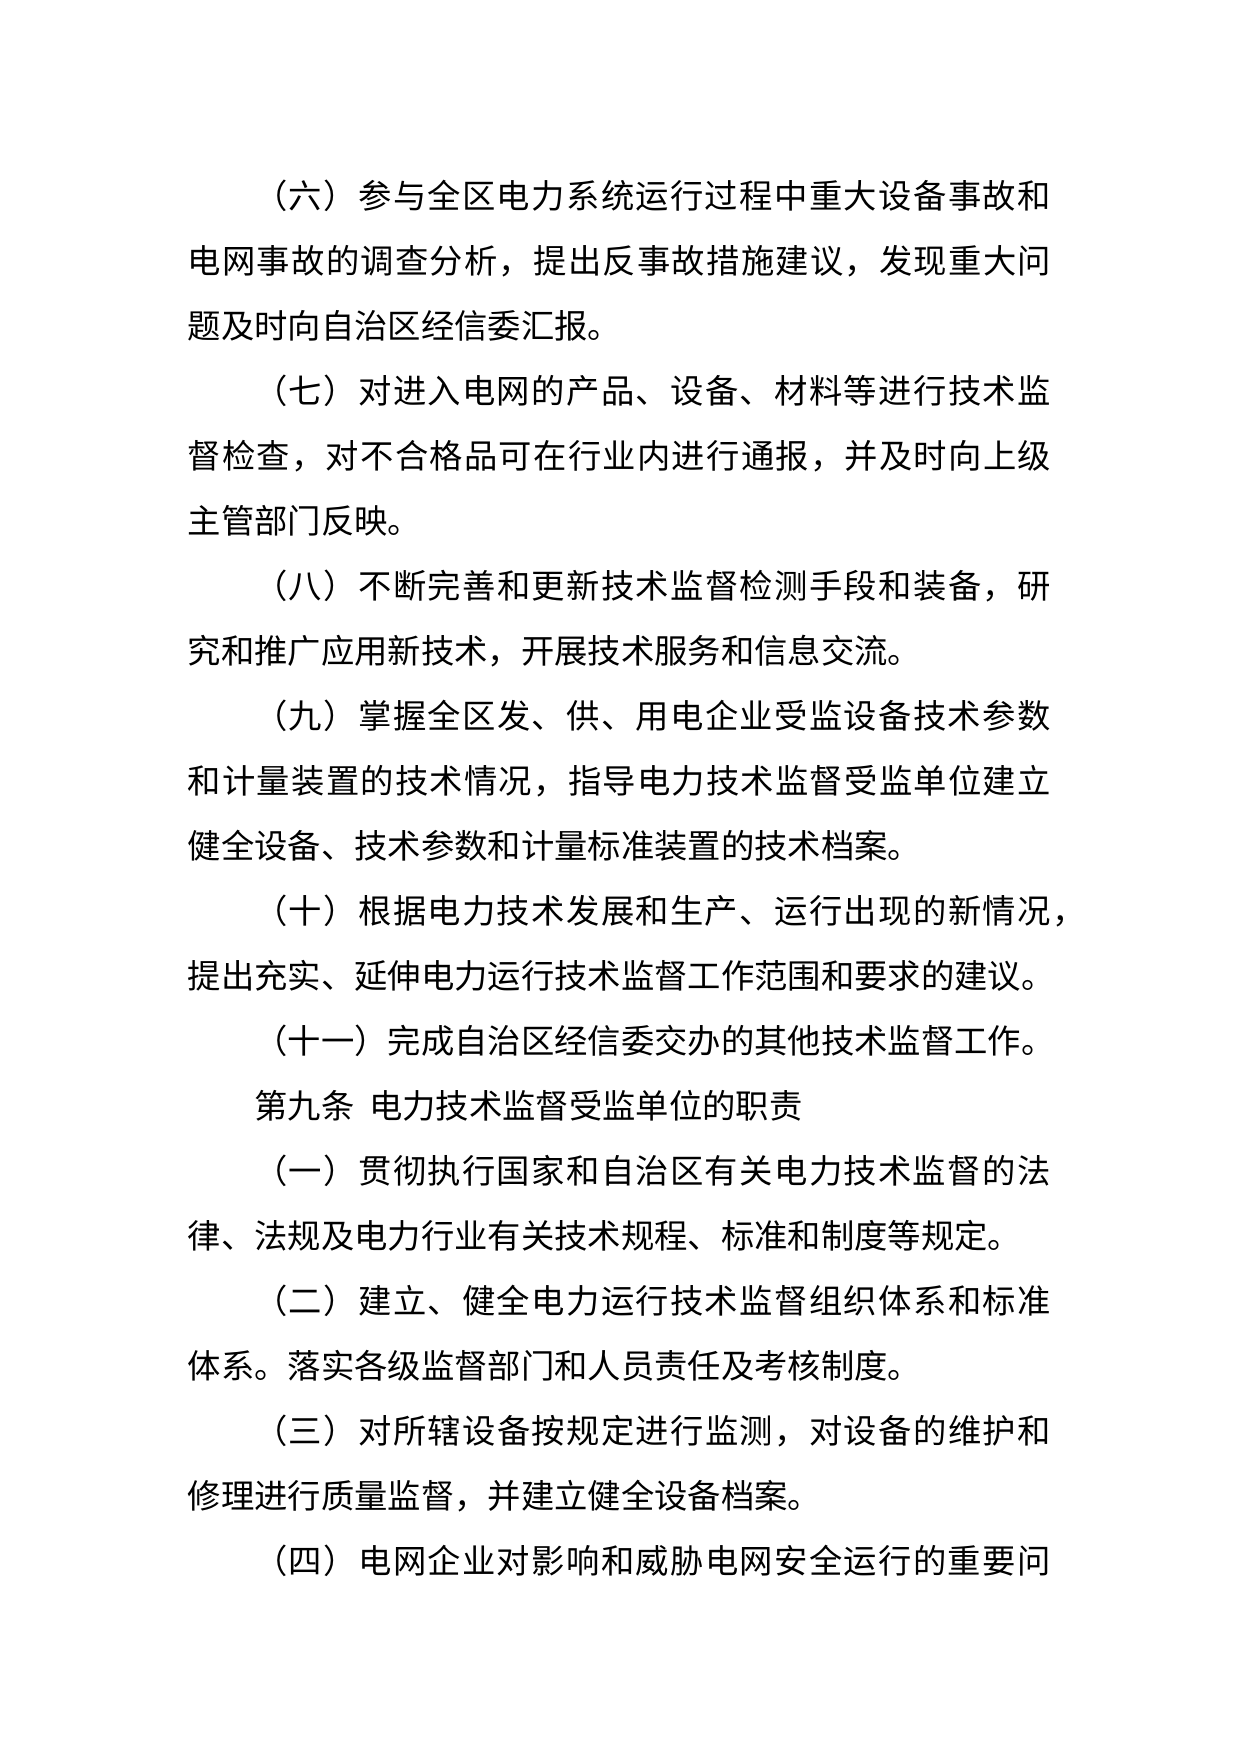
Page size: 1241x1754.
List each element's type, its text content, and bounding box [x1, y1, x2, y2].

text （三）对所辖设备按规定进行监测，对设备的维护和修理进行质量监督，并建立健全设备档案。 [187, 1397, 1053, 1527]
text （十一）完成自治区经信委交办的其他技术监督工作。 [187, 1007, 1053, 1072]
text 第九条 电力技术监督受监单位的职责 [187, 1072, 1053, 1137]
text （九）掌握全区发、供、用电企业受监设备技术参数和计量装置的技术情况，指导电力技术监督受监单位建立健全设备、技术参数和计量标准装置的技术档案。 [187, 682, 1053, 877]
text （十）根据电力技术发展和生产、运行出现的新情况，提出充实、延伸电力运行技术监督工作范围和要求的建议。 [187, 877, 1053, 1007]
text （二）建立、健全电力运行技术监督组织体系和标准体系。落实各级监督部门和人员责任及考核制度。 [187, 1267, 1053, 1397]
text （七）对进入电网的产品、设备、材料等进行技术监督检查，对不合格品可在行业内进行通报，并及时向上级主管部门反映。 [187, 357, 1053, 552]
text （一）贯彻执行国家和自治区有关电力技术监督的法律、法规及电力行业有关技术规程、标准和制度等规定。 [187, 1137, 1053, 1267]
text （六）参与全区电力系统运行过程中重大设备事故和电网事故的调查分析，提出反事故措施建议，发现重大问题及时向自治区经信委汇报。 [187, 162, 1053, 357]
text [187, 1527, 1053, 1592]
text （八）不断完善和更新技术监督检测手段和装备，研究和推广应用新技术，开展技术服务和信息交流。 [187, 552, 1053, 682]
